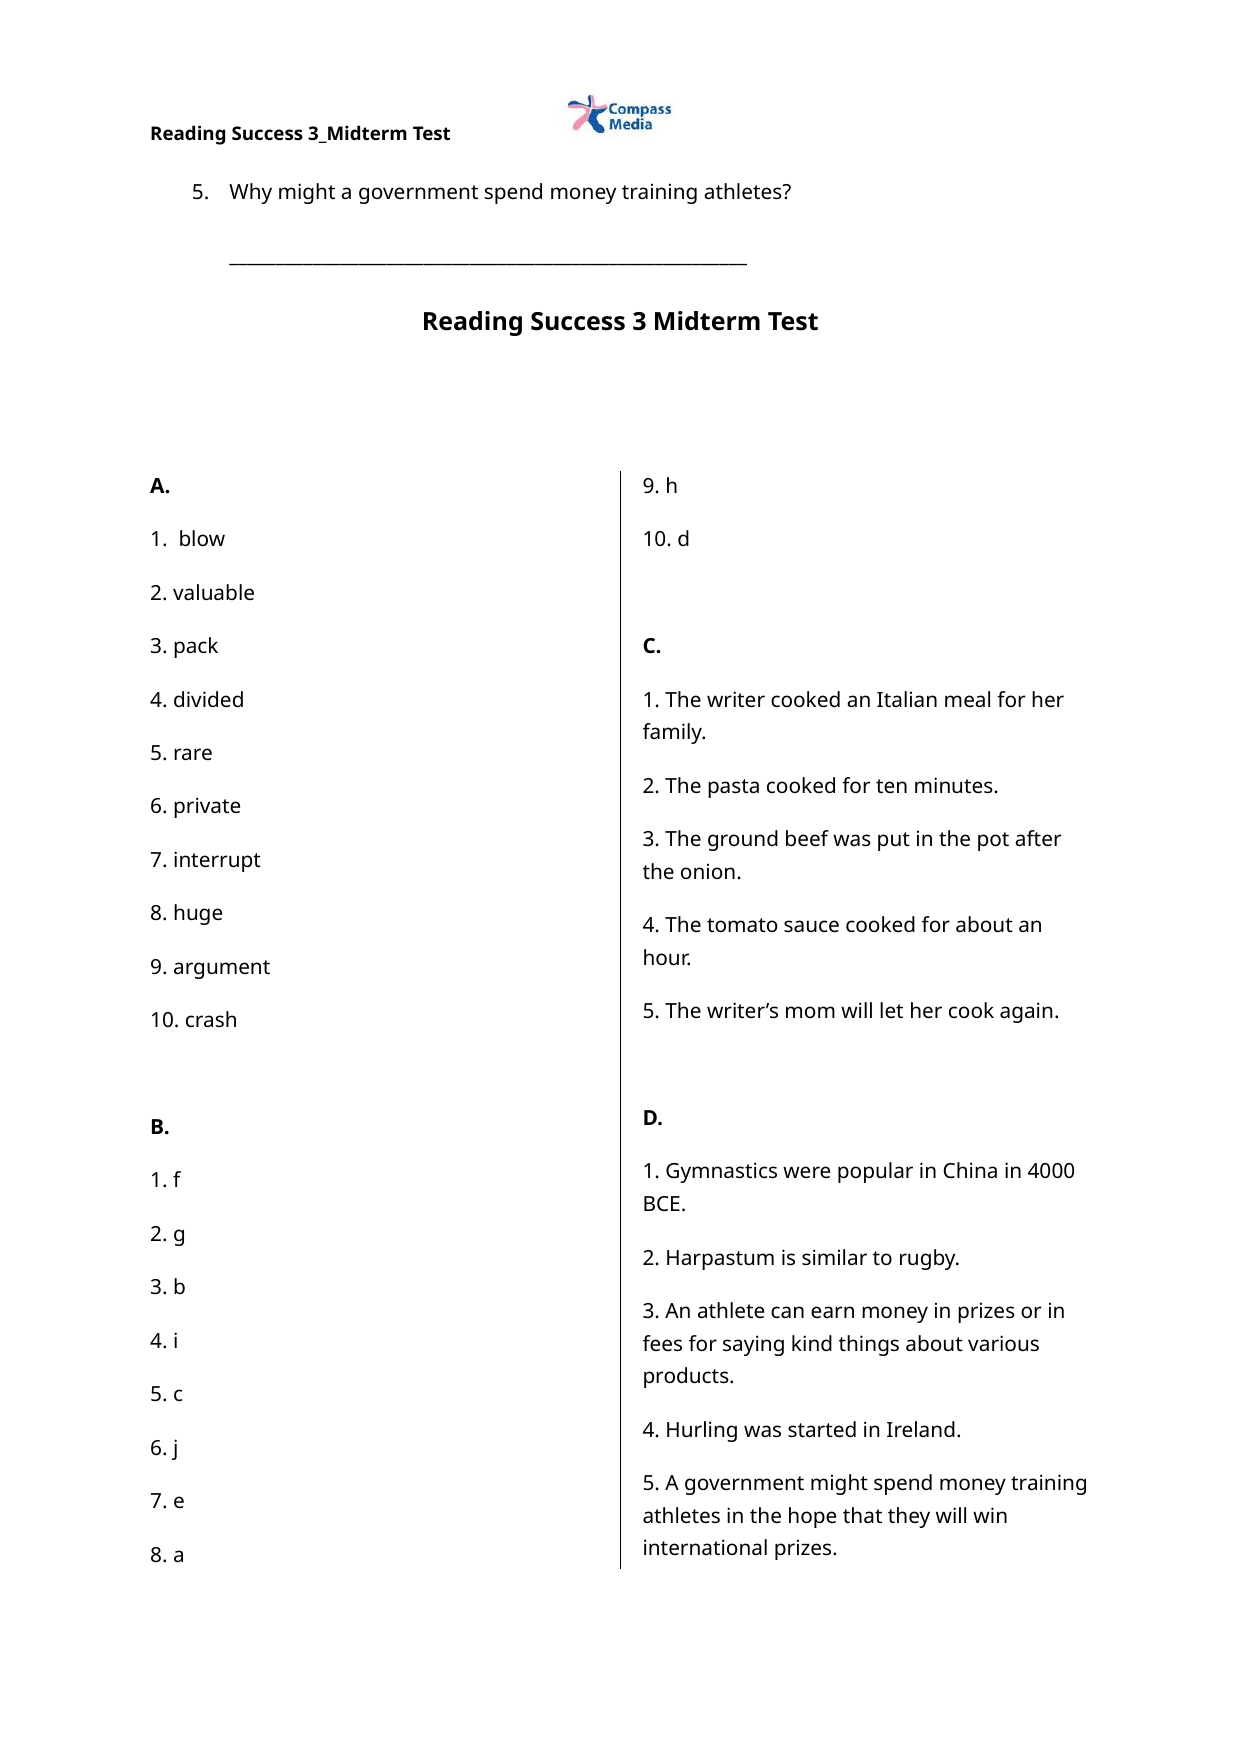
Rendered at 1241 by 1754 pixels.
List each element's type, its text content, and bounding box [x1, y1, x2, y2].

text 3. An athlete can earn money in prizes or in fees for saying kind things about various products. [642, 1296, 1090, 1390]
text B. [150, 1112, 598, 1141]
text 10. d [642, 524, 1090, 553]
text 7. e [150, 1486, 598, 1515]
text 3. The ground beef was put in the pot after the onion. [642, 824, 1090, 885]
text 2. The pasta cooked for ten minutes. [642, 771, 1090, 799]
text D. [642, 1103, 1090, 1132]
text 1. f [150, 1166, 598, 1194]
text 4. divided [150, 685, 598, 713]
text 10. crash [150, 1005, 598, 1034]
text 6. j [150, 1433, 598, 1461]
text Reading Success 3 Midterm Test [150, 304, 1090, 338]
text 6. private [150, 792, 598, 820]
text 4. Hurling was started in Ireland. [642, 1415, 1090, 1443]
text 2. valuable [150, 578, 598, 606]
text 5. The writer’s mom will let her cook again. [642, 996, 1090, 1025]
text 4. The tomato sauce cooked for about an hour. [642, 910, 1090, 971]
text C. [642, 631, 1090, 660]
text 2. Harpastum is similar to rugby. [642, 1243, 1090, 1271]
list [229, 241, 1090, 269]
text 4. i [150, 1326, 598, 1354]
text 1. blow [150, 524, 598, 553]
text 2. g [150, 1219, 598, 1247]
text 3. pack [150, 631, 598, 660]
picture [557, 88, 683, 140]
text 8. huge [150, 898, 598, 927]
text 3. b [150, 1272, 598, 1301]
text 8. a [150, 1540, 598, 1568]
text 7. interrupt [150, 845, 598, 873]
text 9. h [642, 471, 1090, 499]
text 1. The writer cooked an Italian meal for her family. [642, 685, 1090, 746]
text 9. argument [150, 952, 598, 980]
text 5. c [150, 1379, 598, 1408]
text 1. Gymnastics were popular in China in 4000 BCE. [642, 1157, 1090, 1218]
list Why might a government spend money training athletes? [192, 177, 1090, 206]
text A. [150, 471, 598, 499]
text 5. rare [150, 738, 598, 767]
text 5. A government might spend money training athletes in the hope that they will win international prizes. [642, 1468, 1090, 1562]
